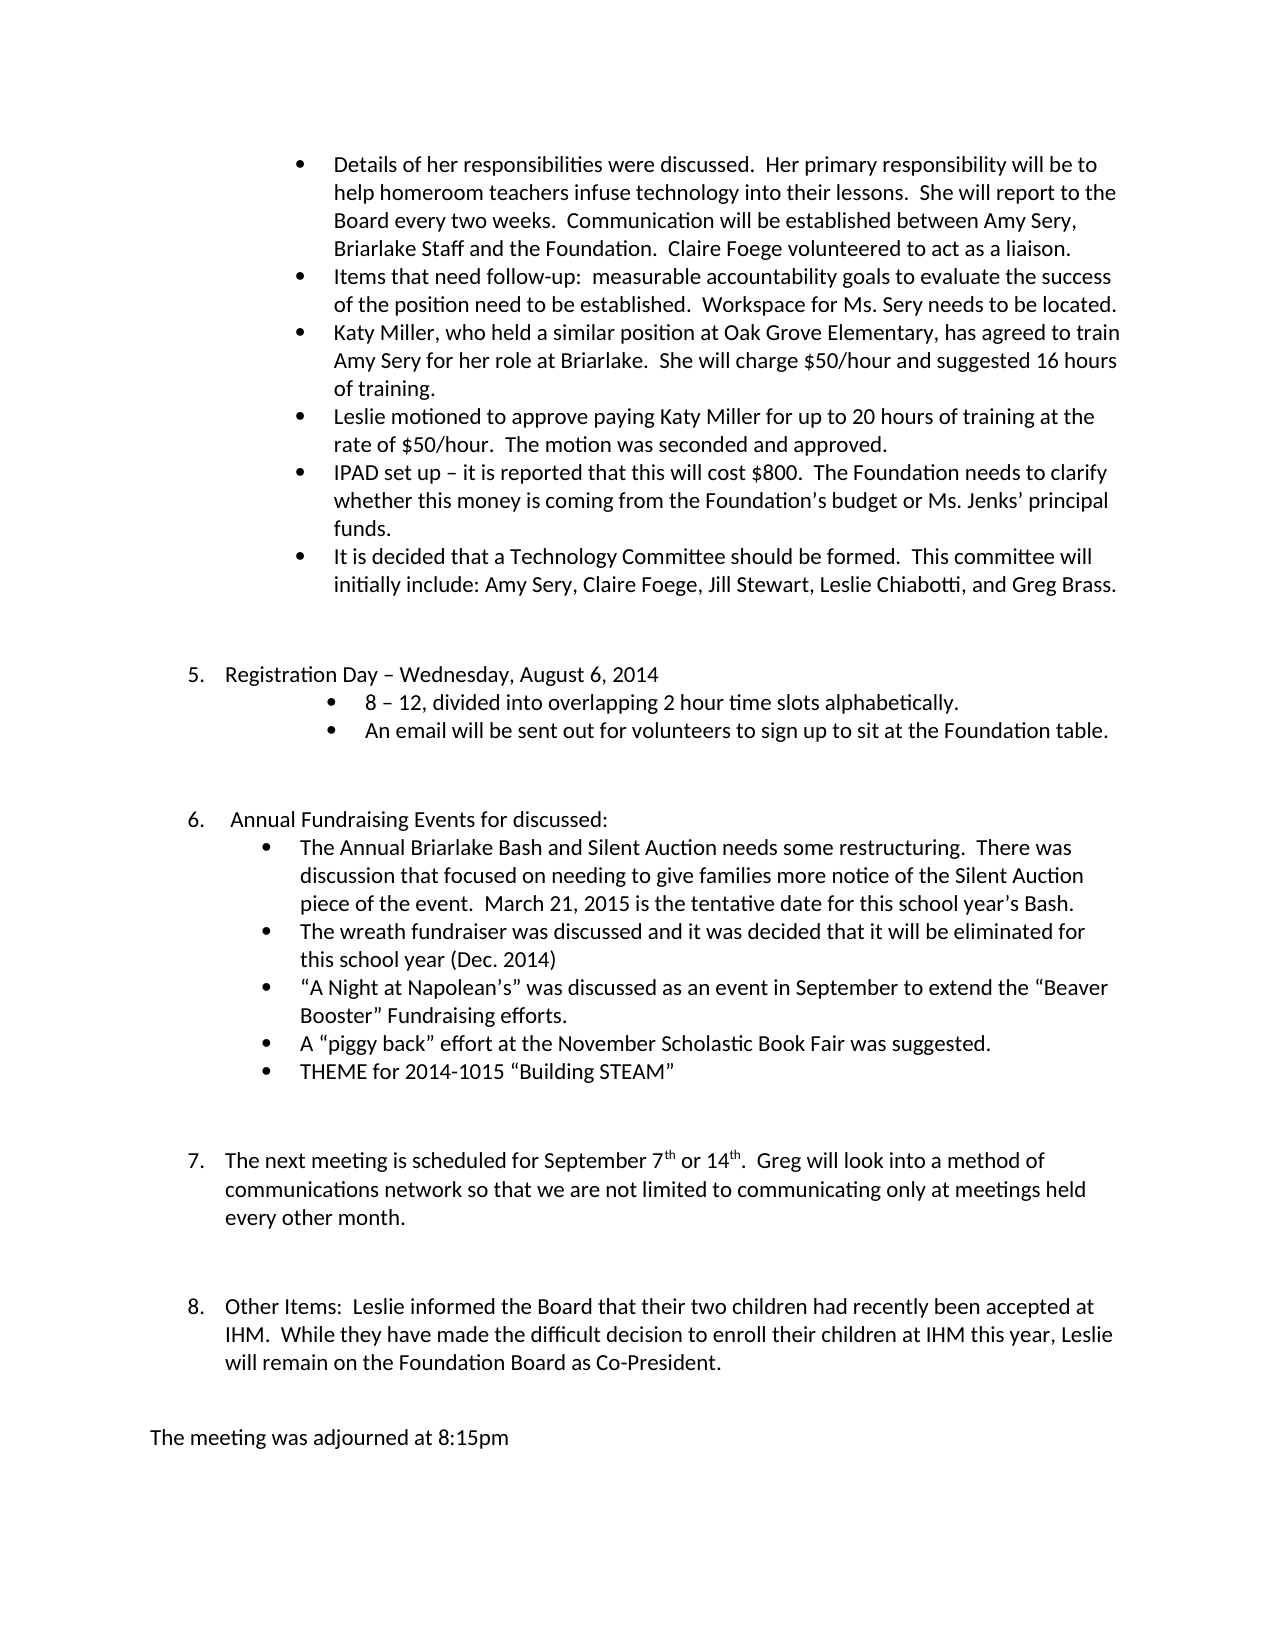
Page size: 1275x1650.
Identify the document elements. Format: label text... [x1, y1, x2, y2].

list A “piggy back” effort at the November Scholastic Book Fair was suggested. [262, 1029, 1125, 1057]
text The meeting was adjourned at 8:15pm [150, 1423, 1125, 1451]
list Annual Fundraising Events for discussed: [187, 805, 1125, 833]
list An email will be sent out for volunteers to sign up to sit at the Foundation table. [327, 716, 1125, 744]
list The Annual Briarlake Bash and Silent Auction needs some restructuring. There was discussion that focused on needing to give families more notice of the Silent Auction piece of the event. March 21, 2015 is the tentative date for this school year’s Bash. [262, 833, 1125, 917]
list Items that need follow-up: measurable accountability goals to evaluate the success of the position need to be established. Workspace for Ms. Sery needs to be located. [296, 262, 1125, 318]
list THEME for 2014-1015 “Building STEAM” [262, 1057, 1125, 1085]
list “A Night at Napolean’s” was discussed as an event in September to extend the “Beaver Booster” Fundraising efforts. [262, 973, 1125, 1029]
list IPAD set up – it is reported that this will cost $800. The Foundation needs to clarify whether this money is coming from the Foundation’s budget or Ms. Jenks’ principal funds. [296, 458, 1125, 542]
list Leslie motioned to approve paying Katy Miller for up to 20 hours of training at the rate of $50/hour. The motion was seconded and approved. [296, 402, 1125, 458]
list Other Items: Leslie informed the Board that their two children had recently been accepted at IHM. While they have made the difficult decision to enroll their children at IHM this year, Leslie will remain on the Foundation Board as Co-President. [187, 1292, 1125, 1376]
list It is decided that a Technology Committee should be formed. This committee will initially include: Amy Sery, Claire Foege, Jill Stewart, Leslie Chiabotti, and Greg Brass. [296, 542, 1125, 598]
list Registration Day – Wednesday, August 6, 2014 [187, 660, 1125, 688]
list 8 – 12, divided into overlapping 2 hour time slots alphabetically. [327, 688, 1125, 716]
list The wreath fundraiser was discussed and it was decided that it will be eliminated for this school year (Dec. 2014) [262, 917, 1125, 973]
list Katy Miller, who held a similar position at Oak Grove Elementary, has agreed to train Amy Sery for her role at Briarlake. She will charge $50/hour and suggested 16 hours of training. [296, 318, 1125, 402]
list The next meeting is scheduled for September 7th or 14th. Greg will look into a method of communications network so that we are not limited to communicating only at meetings held every other month. [187, 1147, 1125, 1231]
list Details of her responsibilities were discussed. Her primary responsibility will be to help homeroom teachers infuse technology into their lessons. She will report to the Board every two weeks. Communication will be established between Amy Sery, Briarlake Staff and the Foundation. Claire Foege volunteered to act as a liaison. [296, 150, 1125, 262]
